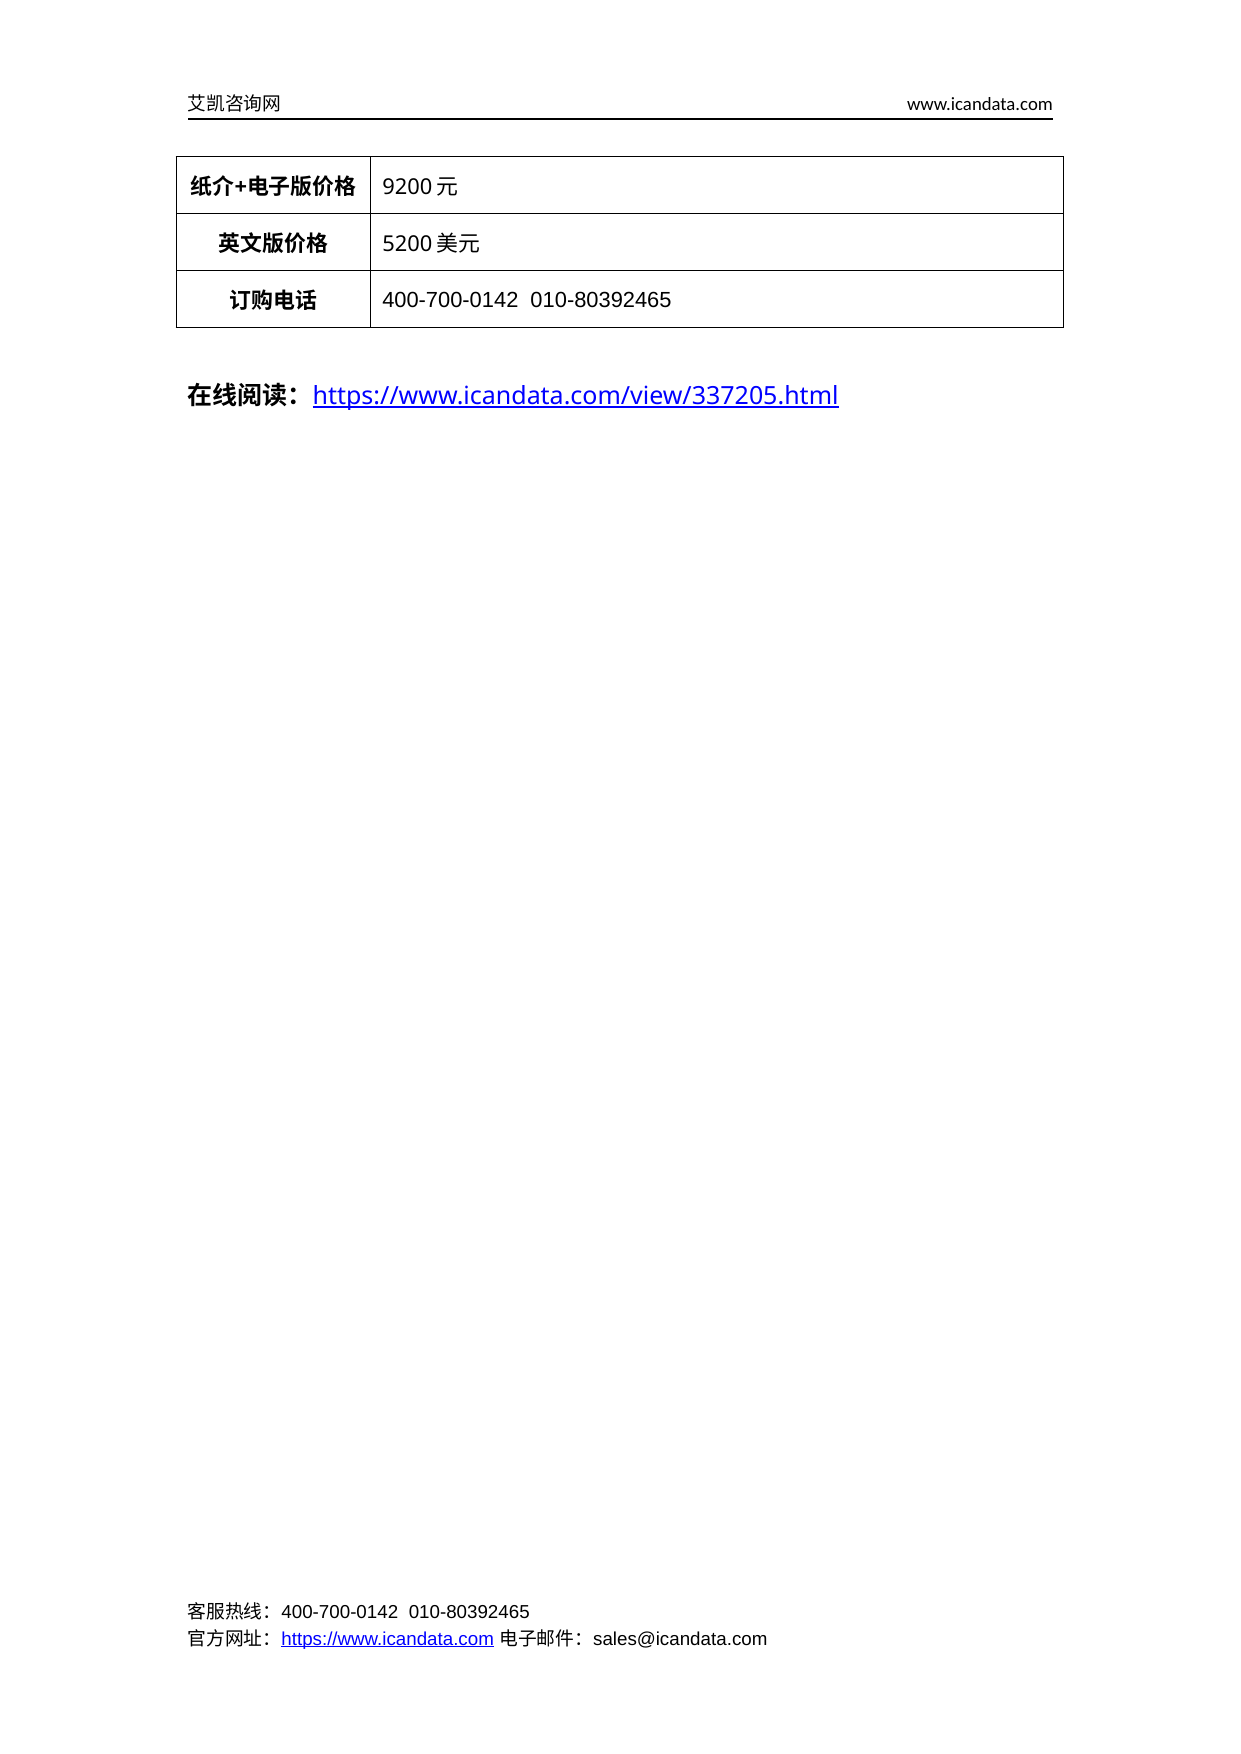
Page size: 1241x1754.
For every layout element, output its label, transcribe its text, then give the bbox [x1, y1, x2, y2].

table_cell 400-700-0142 010-80392465 [371, 271, 1063, 327]
table_cell 纸介+电子版价格 [177, 157, 370, 213]
table_cell 订购电话 [177, 271, 370, 327]
table_cell 英文版价格 [177, 214, 370, 270]
text 在线阅读：https://www.icandata.com/view/337205.html [187, 361, 1053, 426]
table_cell 9200元 [371, 157, 1063, 213]
table_cell 5200美元 [371, 214, 1063, 270]
